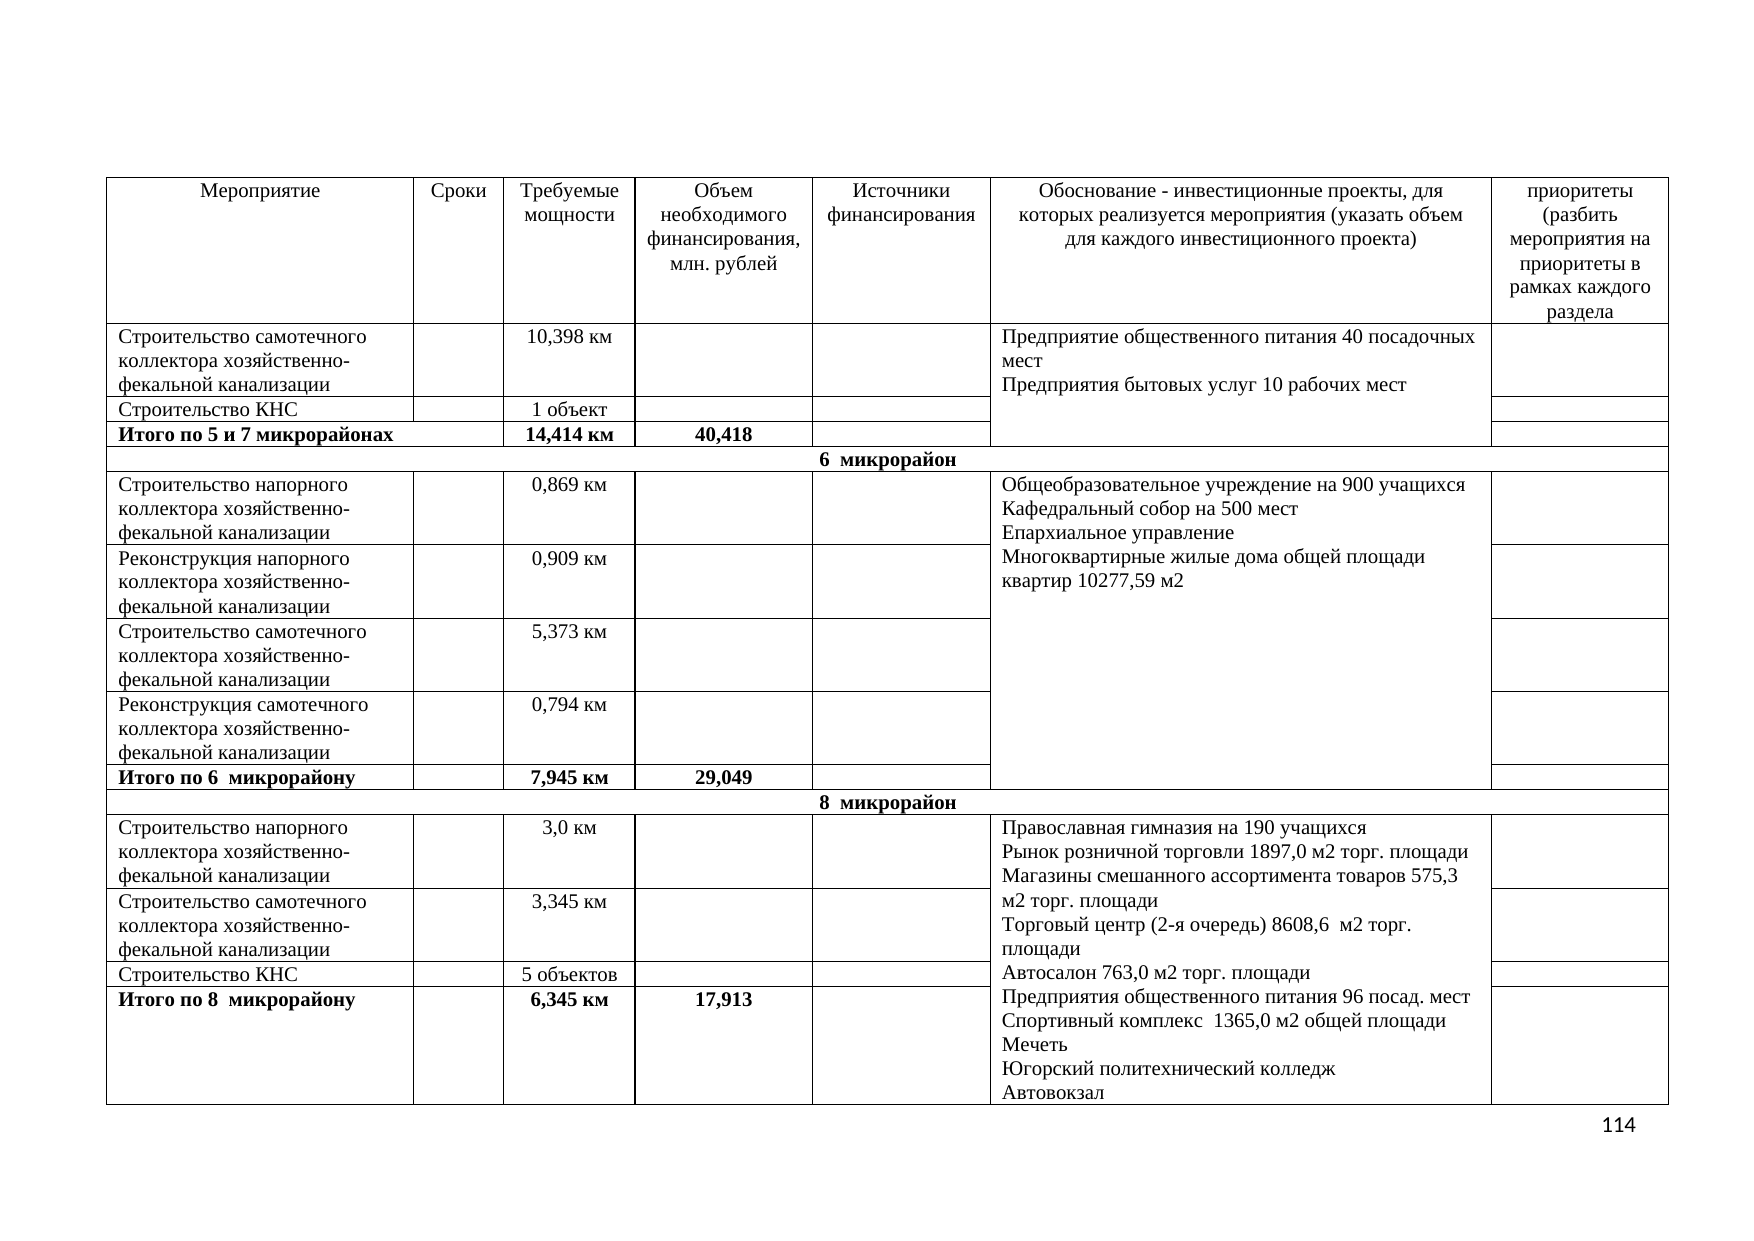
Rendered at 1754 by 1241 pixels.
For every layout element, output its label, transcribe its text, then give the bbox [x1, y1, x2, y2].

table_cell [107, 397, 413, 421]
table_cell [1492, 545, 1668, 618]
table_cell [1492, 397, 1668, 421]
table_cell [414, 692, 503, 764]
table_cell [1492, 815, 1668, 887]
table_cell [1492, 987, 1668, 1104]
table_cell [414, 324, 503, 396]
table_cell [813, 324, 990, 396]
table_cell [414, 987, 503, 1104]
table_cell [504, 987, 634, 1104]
table_header Мероприятие [107, 178, 413, 323]
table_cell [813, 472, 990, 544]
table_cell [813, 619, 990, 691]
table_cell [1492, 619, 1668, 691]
table_header Требуемые мощности [504, 178, 634, 323]
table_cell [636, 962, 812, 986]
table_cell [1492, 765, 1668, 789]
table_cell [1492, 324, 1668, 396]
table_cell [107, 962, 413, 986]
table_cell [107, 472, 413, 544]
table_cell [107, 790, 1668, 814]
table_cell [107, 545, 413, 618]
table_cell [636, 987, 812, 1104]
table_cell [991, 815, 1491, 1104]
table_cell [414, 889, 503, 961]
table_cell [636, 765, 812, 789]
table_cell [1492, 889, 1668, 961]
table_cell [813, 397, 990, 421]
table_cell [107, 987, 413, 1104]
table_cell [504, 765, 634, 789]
table_header Обоснование - инвестиционные проекты, для которых реализуется мероприятия (указать объем для каждого инвестиционного проекта) [991, 178, 1491, 323]
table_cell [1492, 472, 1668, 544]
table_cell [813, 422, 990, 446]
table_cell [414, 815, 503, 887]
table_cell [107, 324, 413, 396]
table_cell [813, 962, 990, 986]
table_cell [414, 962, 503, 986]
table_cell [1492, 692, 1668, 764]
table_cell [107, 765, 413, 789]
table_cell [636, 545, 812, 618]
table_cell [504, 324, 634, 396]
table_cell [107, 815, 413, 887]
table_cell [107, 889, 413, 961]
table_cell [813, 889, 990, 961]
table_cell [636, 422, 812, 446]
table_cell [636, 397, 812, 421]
table_header Сроки [414, 178, 503, 323]
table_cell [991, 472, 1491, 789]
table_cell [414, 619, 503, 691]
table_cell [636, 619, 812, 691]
table_header приоритеты (разбить мероприятия на приоритеты в рамках каждого раздела [1492, 178, 1668, 323]
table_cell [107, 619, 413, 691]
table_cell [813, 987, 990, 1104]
table_header Объем необходимого финансирования, млн. рублей [636, 178, 812, 323]
table_header Источники финансирования [813, 178, 990, 323]
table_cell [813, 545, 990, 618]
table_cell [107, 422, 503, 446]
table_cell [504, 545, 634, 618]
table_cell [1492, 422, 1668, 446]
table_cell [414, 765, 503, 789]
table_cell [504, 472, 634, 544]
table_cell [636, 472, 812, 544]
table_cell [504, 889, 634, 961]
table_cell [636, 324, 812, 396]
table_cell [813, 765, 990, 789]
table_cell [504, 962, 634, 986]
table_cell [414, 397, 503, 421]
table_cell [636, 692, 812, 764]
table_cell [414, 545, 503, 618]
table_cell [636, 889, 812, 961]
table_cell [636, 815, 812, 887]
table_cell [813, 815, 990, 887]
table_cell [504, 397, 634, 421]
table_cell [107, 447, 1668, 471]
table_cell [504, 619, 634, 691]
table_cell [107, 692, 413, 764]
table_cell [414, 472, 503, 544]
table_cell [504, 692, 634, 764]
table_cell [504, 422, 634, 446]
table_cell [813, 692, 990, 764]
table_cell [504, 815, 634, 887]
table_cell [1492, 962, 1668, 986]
